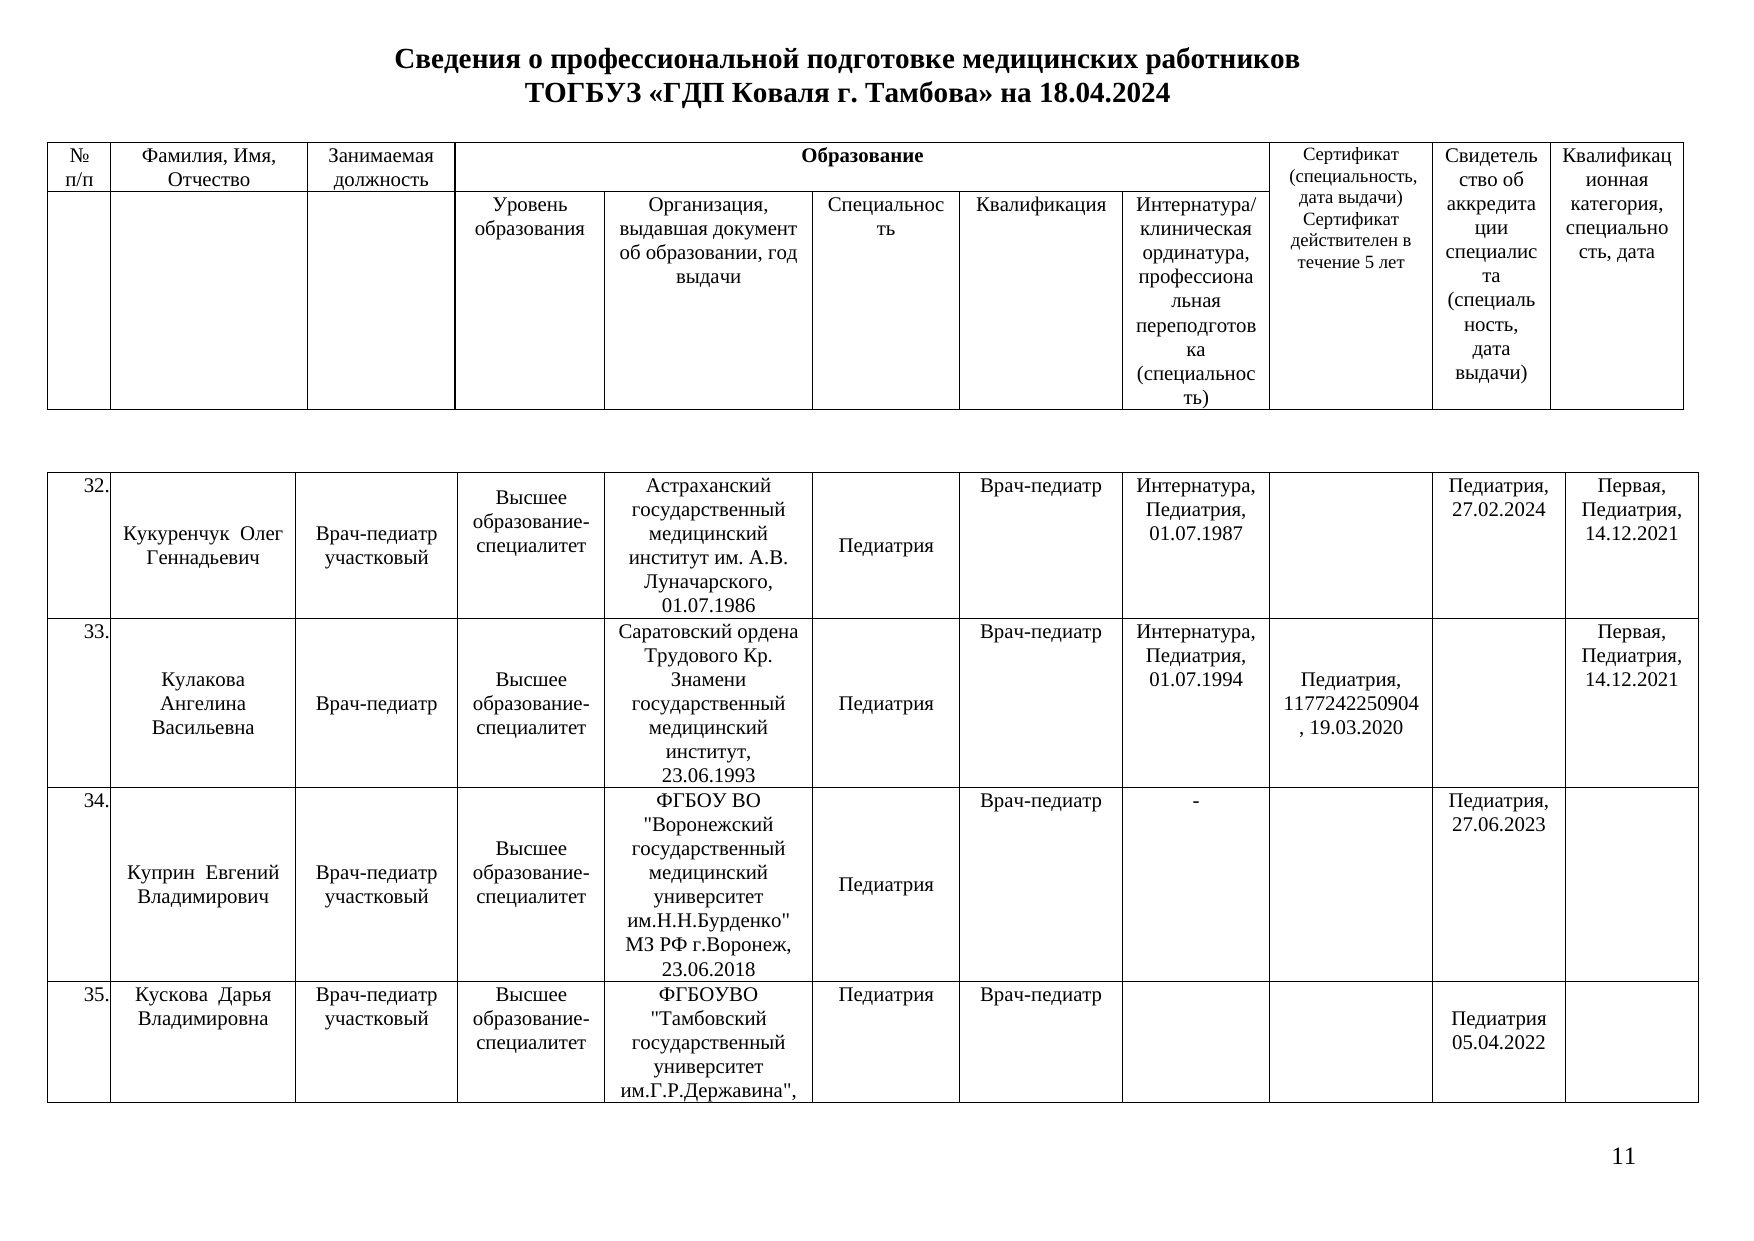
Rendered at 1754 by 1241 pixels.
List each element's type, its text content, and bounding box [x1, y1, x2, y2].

table_cell Педиатрия [813, 982, 959, 1102]
table_cell - [1123, 788, 1269, 981]
table_cell Педиатрия, 1177242250904, 19.03.2020 [1270, 619, 1432, 787]
table_cell Врач-педиатр участковый [296, 982, 457, 1102]
table_cell Врач-педиатр участковый [296, 788, 457, 981]
table_cell [48, 473, 110, 617]
table_cell [1566, 788, 1698, 981]
table_cell Кускова Дарья Владимировна [111, 982, 295, 1102]
table_cell Врач-педиатр [960, 619, 1122, 787]
table_cell Высшее образование- специалитет [458, 788, 604, 981]
table_cell Куприн Евгений Владимирович [111, 788, 295, 981]
table_cell Врач-педиатр [960, 473, 1122, 617]
table_cell ФГБОУВО "Тамбовский государственный университет им.Г.Р.Державина", 07.07.2020 [605, 982, 812, 1102]
table_cell ФГБОУ ВО "Воронежский государственный медицинский университет им.Н.Н.Бурденко" МЗ РФ г.Воронеж, 23.06.2018 [605, 788, 812, 981]
table_cell [1566, 982, 1698, 1102]
table_cell Кулакова Ангелина Васильевна [111, 619, 295, 787]
table_cell Педиатрия, 27.06.2023 [1433, 788, 1565, 981]
table_cell Педиатрия, 27.02.2024 [1433, 473, 1565, 617]
table_cell Кукуренчук Олег Геннадьевич [111, 473, 295, 617]
table_cell Врач-педиатр [296, 619, 457, 787]
table_cell Высшее образование- специалитет [458, 619, 604, 787]
table_cell [1270, 982, 1432, 1102]
table_cell Первая, Педиатрия, 14.12.2021 [1566, 619, 1698, 787]
table_cell [48, 788, 110, 981]
table_cell Интернатура, Педиатрия, 01.07.1987 [1123, 473, 1269, 617]
table_cell Высшее образование- специалитет [458, 473, 604, 617]
table_cell Педиатрия [813, 473, 959, 617]
table_cell Педиатрия [813, 619, 959, 787]
table_cell Первая, Педиатрия, 14.12.2021 [1566, 473, 1698, 617]
table_cell [48, 982, 110, 1102]
table_cell [1270, 788, 1432, 981]
table_cell Врач-педиатр [960, 982, 1122, 1102]
table_cell Высшее образование- специалитет [458, 982, 604, 1102]
table_cell [1433, 619, 1565, 787]
table_cell Интернатура, Педиатрия, 01.07.1994 [1123, 619, 1269, 787]
table_cell Врач-педиатр участковый [296, 473, 457, 617]
table_cell Саратовский ордена Трудового Кр. Знамени государственный медицинский институт, 23.06.1993 [605, 619, 812, 787]
table_cell Педиатрия 05.04.2022 [1433, 982, 1565, 1102]
table_cell Астраханский государственный медицинский институт им. А.В. Луначарского, 01.07.1986 [605, 473, 812, 617]
table_cell [48, 619, 110, 787]
table_cell Педиатрия [813, 788, 959, 981]
table_cell [1270, 473, 1432, 617]
table_cell [1123, 982, 1269, 1102]
table_cell Врач-педиатр [960, 788, 1122, 981]
